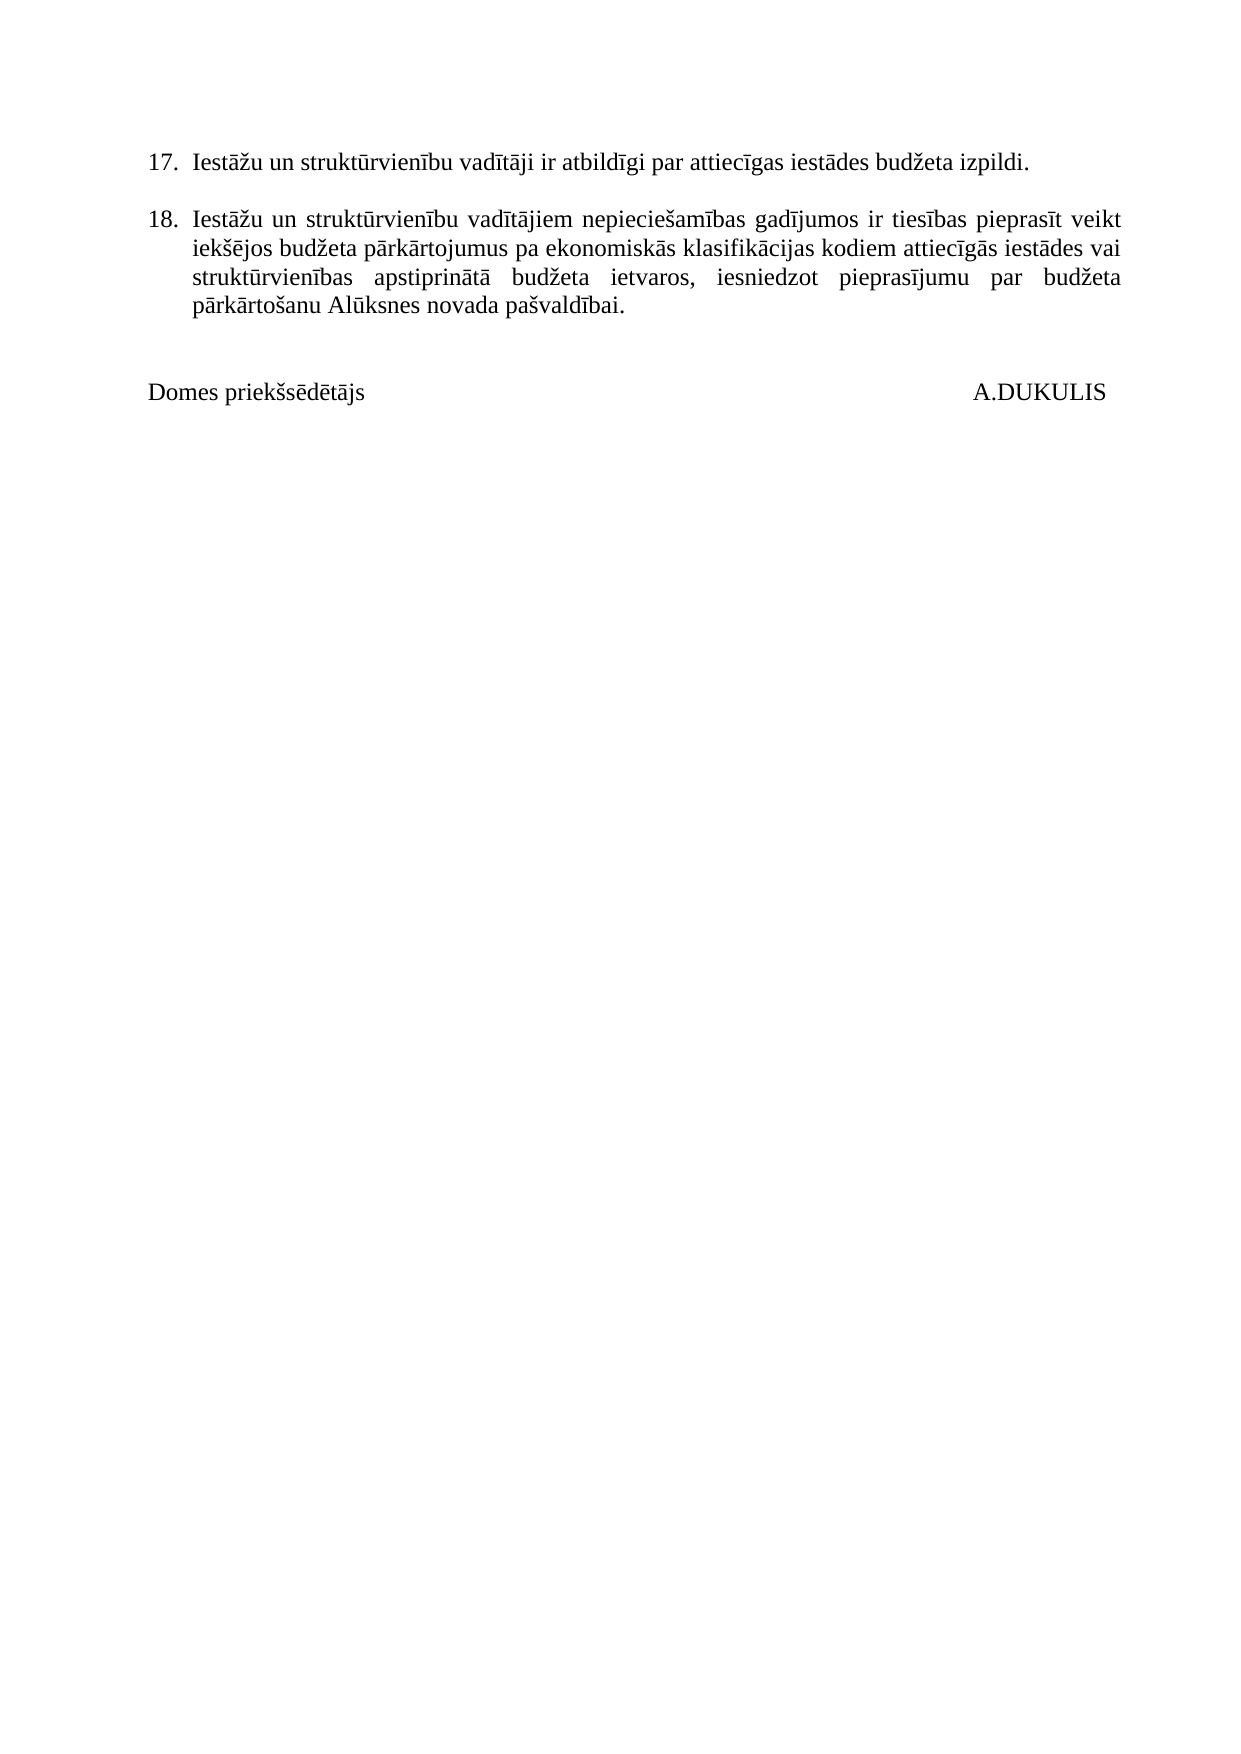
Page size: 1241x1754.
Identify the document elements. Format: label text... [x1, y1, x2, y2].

list Iestāžu un struktūrvienību vadītājiem nepieciešamības gadījumos ir tiesības pieprasīt veikt iekšējos budžeta pārkārtojumus pa ekonomiskās klasifikācijas kodiem attiecīgās iestādes vai struktūrvienības apstiprinātā budžeta ietvaros, iesniedzot pieprasījumu par budžeta pārkārtošanu Alūksnes novada pašvaldībai. [148, 204, 1122, 319]
list Iestāžu un struktūrvienību vadītāji ir atbildīgi par attiecīgas iestādes budžeta izpildi. [148, 147, 1122, 176]
text Domes priekšsēdētājs A.DUKULIS [148, 377, 1122, 406]
